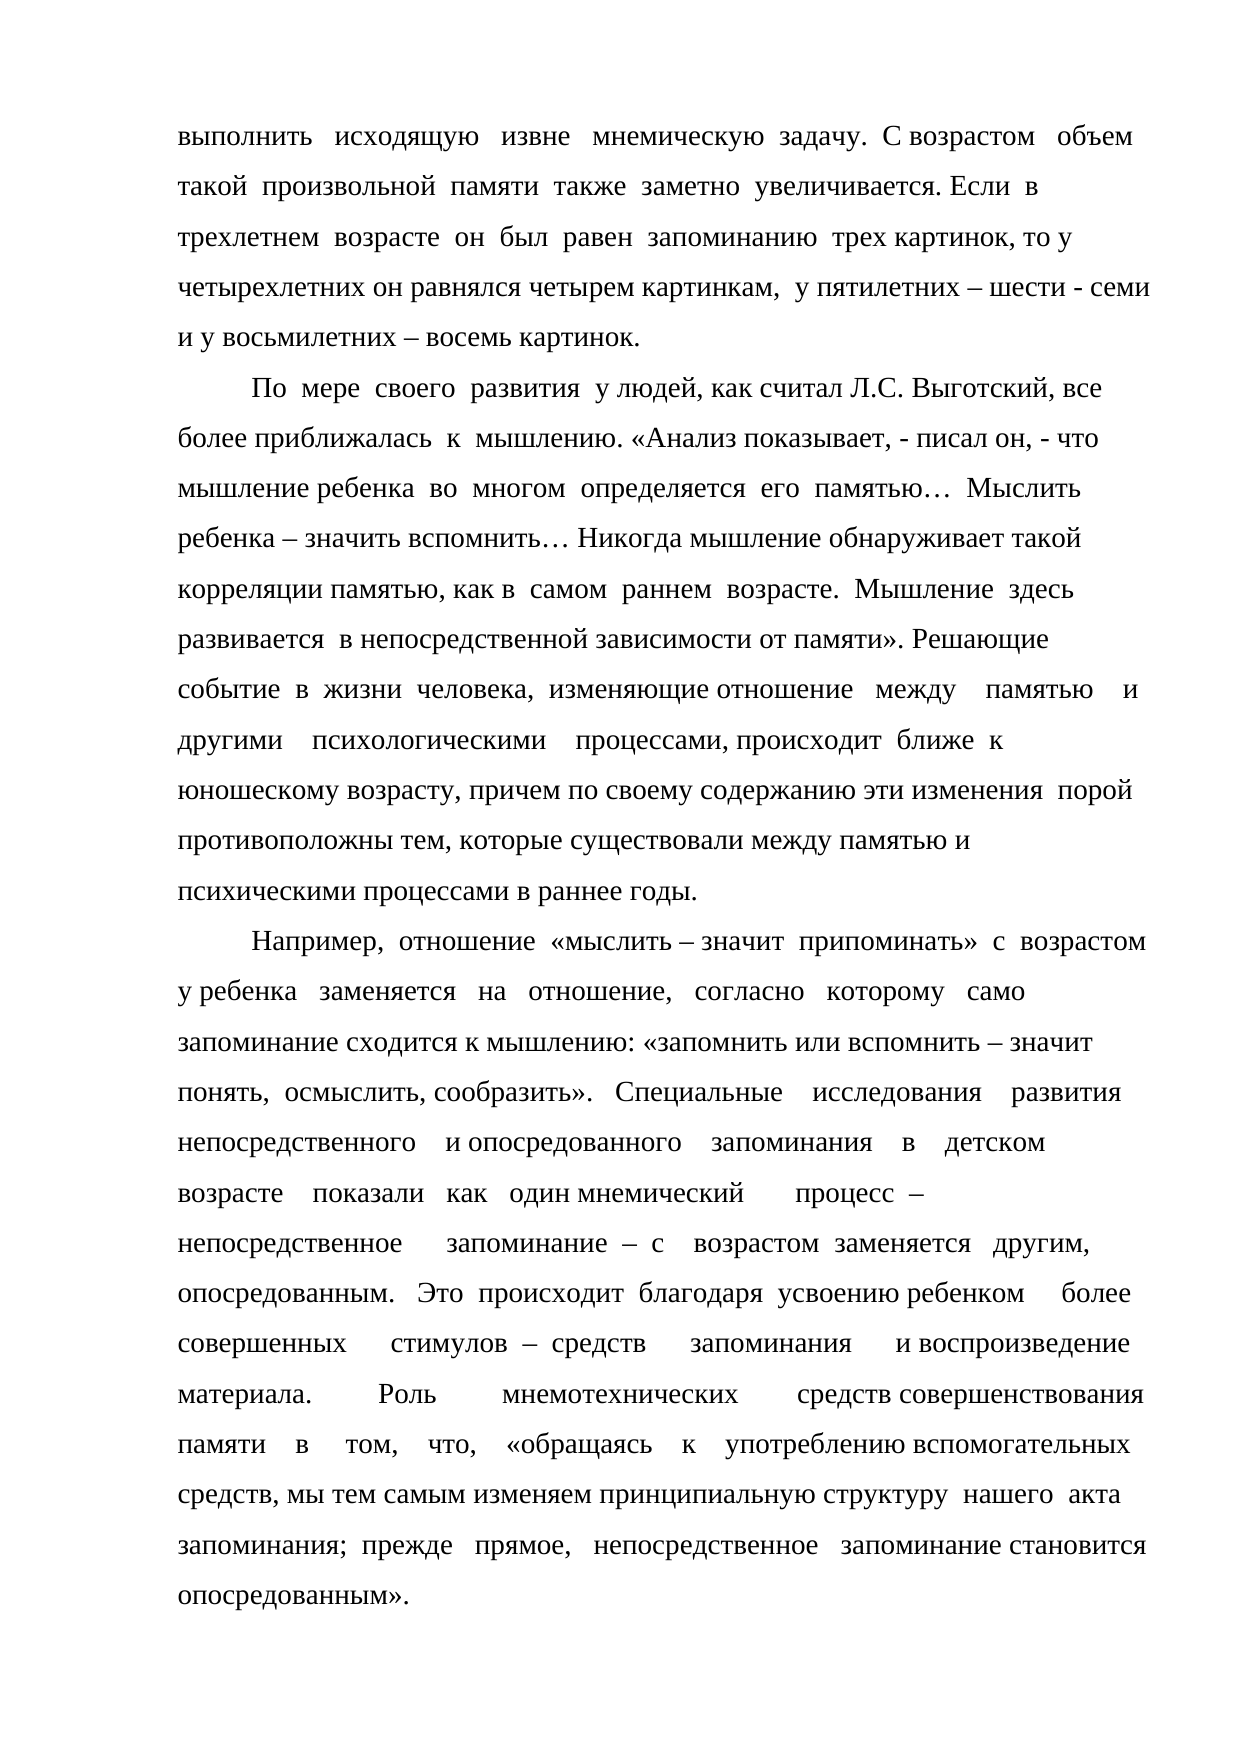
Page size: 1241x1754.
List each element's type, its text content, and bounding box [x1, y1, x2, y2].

text Например, отношение «мыслить – значит припоминать» с возрастом у ребенка заменяется на отношение, согласно которому само запоминание сходится к мышлению: «запомнить или вспомнить – значит понять, осмыслить, сообразить». Специальные исследования развития непосредственного и опосредованного запоминания в детском возрасте показали как один мнемический процесс – непосредственное запоминание – с возрастом заменяется другим, опосредованным. Это происходит благодаря усвоению ребенком более совершенных стимулов – средств запоминания и воспроизведение материала. Роль мнемотехнических средств совершенствования памяти в том, что, «обращаясь к употреблению вспомогательных средств, мы тем самым изменяем принципиальную структуру нашего акта запоминания; прежде прямое, непосредственное запоминание становится опосредованным». [177, 923, 1152, 1611]
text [177, 118, 1152, 353]
text По мере своего развития у людей, как считал Л.С. Выготский, все более приближалась к мышлению. «Анализ показывает, - писал он, - что мышление ребенка во многом определяется его памятью… Мыслить ребенка – значить вспомнить… Никогда мышление обнаруживает такой корреляции памятью, как в самом раннем возрасте. Мышление здесь развивается в непосредственной зависимости от памяти». Решающие событие в жизни человека, изменяющие отношение между памятью и другими психологическими процессами, происходит ближе к юношескому возрасту, причем по своему содержанию эти изменения порой противоположны тем, которые существовали между памятью и психическими процессами в раннее годы. [177, 370, 1152, 906]
